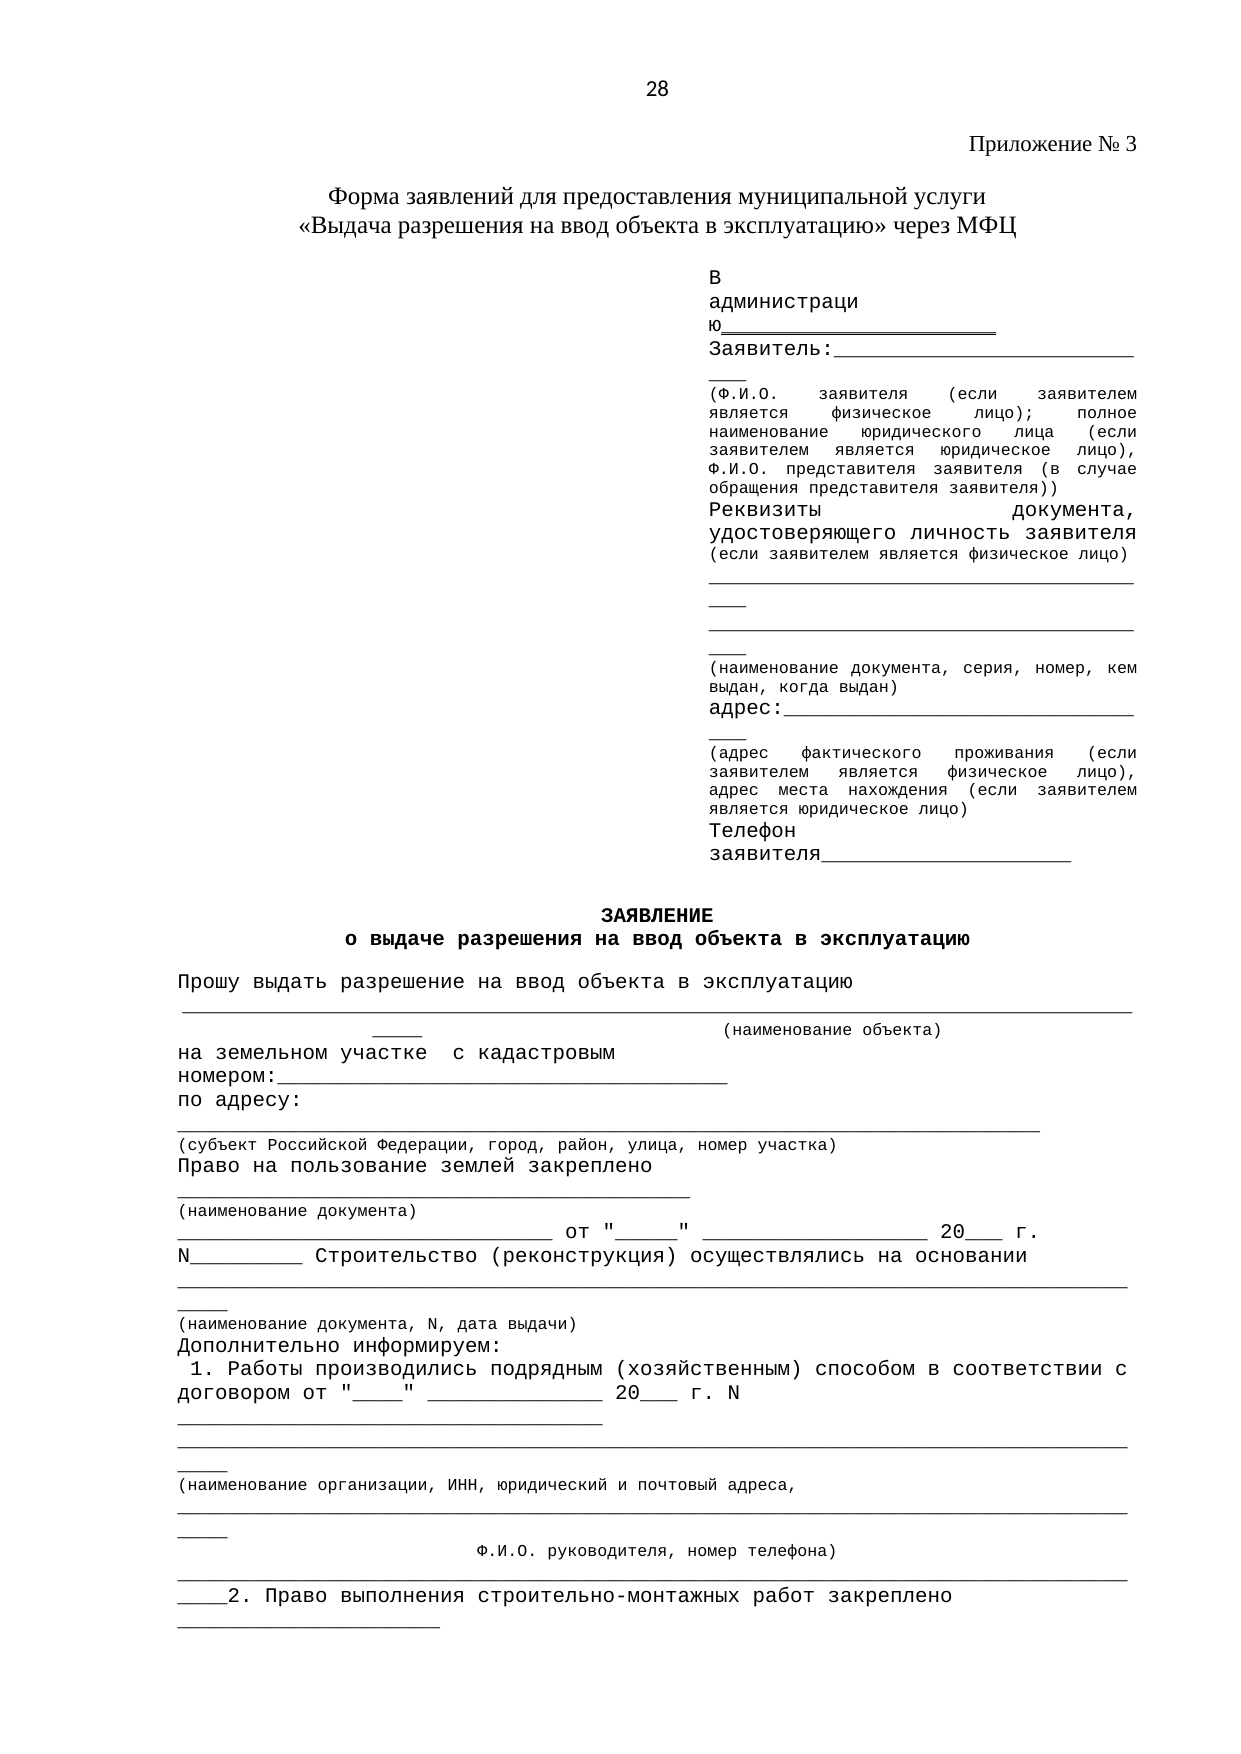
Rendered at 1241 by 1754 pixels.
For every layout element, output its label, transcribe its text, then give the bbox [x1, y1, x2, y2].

text Форма заявлений для предоставления муниципальной услуги [177, 181, 1137, 210]
text (наименование документа) [177, 1202, 1137, 1221]
text Ф.И.О. руководителя, номер телефона) [177, 1543, 1137, 1562]
text адрес:_______________________________ [709, 697, 1137, 744]
text ЗАЯВЛЕНИЕ [177, 905, 1137, 928]
text на земельном участке с кадастровым номером:____________________________________ [177, 1042, 1137, 1089]
text ________________________________________________________________________________ [177, 1429, 1137, 1477]
text «Выдача разрешения на ввод объекта в эксплуатацию» через МФЦ [177, 210, 1137, 238]
text (субъект Российской Федерации, город, район, улица, номер участка) [177, 1136, 1137, 1155]
text о выдаче разрешения на ввод объекта в эксплуатацию [177, 928, 1137, 952]
text (наименование организации, ИНН, юридический и почтовый адреса, [177, 1477, 1137, 1496]
text ________________________________________________________________________________ [177, 1496, 1137, 1543]
text ______________________________ от "_____" __________________ 20___ г. N_________ Строительство (реконструкция) осуществлялись на основании ________________________________________________________________________________ [177, 1221, 1137, 1316]
text Прошу выдать разрешение на ввод объекта в эксплуатацию [177, 971, 1137, 994]
text (адрес фактического проживания (если заявителем является физическое лицо), адрес места нахождения (если заявителем является юридическое лицо) [709, 744, 1137, 820]
text Право на пользование землей закреплено _________________________________________ [177, 1155, 1137, 1202]
text ________________________________________________________________________________ (наименование объекта) [177, 994, 1137, 1042]
text Дополнительно информируем: [177, 1335, 1137, 1358]
text ________________________________________________________________________________2. Право выполнения строительно-монтажных работ закреплено _____________________ [177, 1562, 1137, 1633]
text 1. Работы производились подрядным (хозяйственным) способом в соответствии с договором от "____" ______________ 20___ г. N __________________________________ [177, 1358, 1137, 1429]
text Реквизиты документа, удостоверяющего личность заявителя (если заявителем является физическое лицо) [709, 498, 1137, 565]
text (Ф.И.О. заявителя (если заявителем является физическое лицо); полное наименование юридического лица (если заявителем является юридическое лицо), Ф.И.О. представителя заявителя (в случае обращения представителя заявителя)) [709, 385, 1137, 498]
text (наименование документа, серия, номер, кем выдан, когда выдан) [709, 659, 1137, 697]
text Приложение № 3 [915, 130, 1137, 156]
text Заявитель:___________________________ [709, 338, 1137, 385]
text Телефон заявителя____________________ [709, 820, 1137, 867]
text (наименование документа, N, дата выдачи) [177, 1316, 1137, 1335]
text _____________________________________ [709, 565, 1137, 612]
text по адресу: _____________________________________________________________________ [177, 1089, 1137, 1136]
text _____________________________________ [709, 612, 1137, 659]
text В администрацию______________________ [709, 267, 1137, 338]
